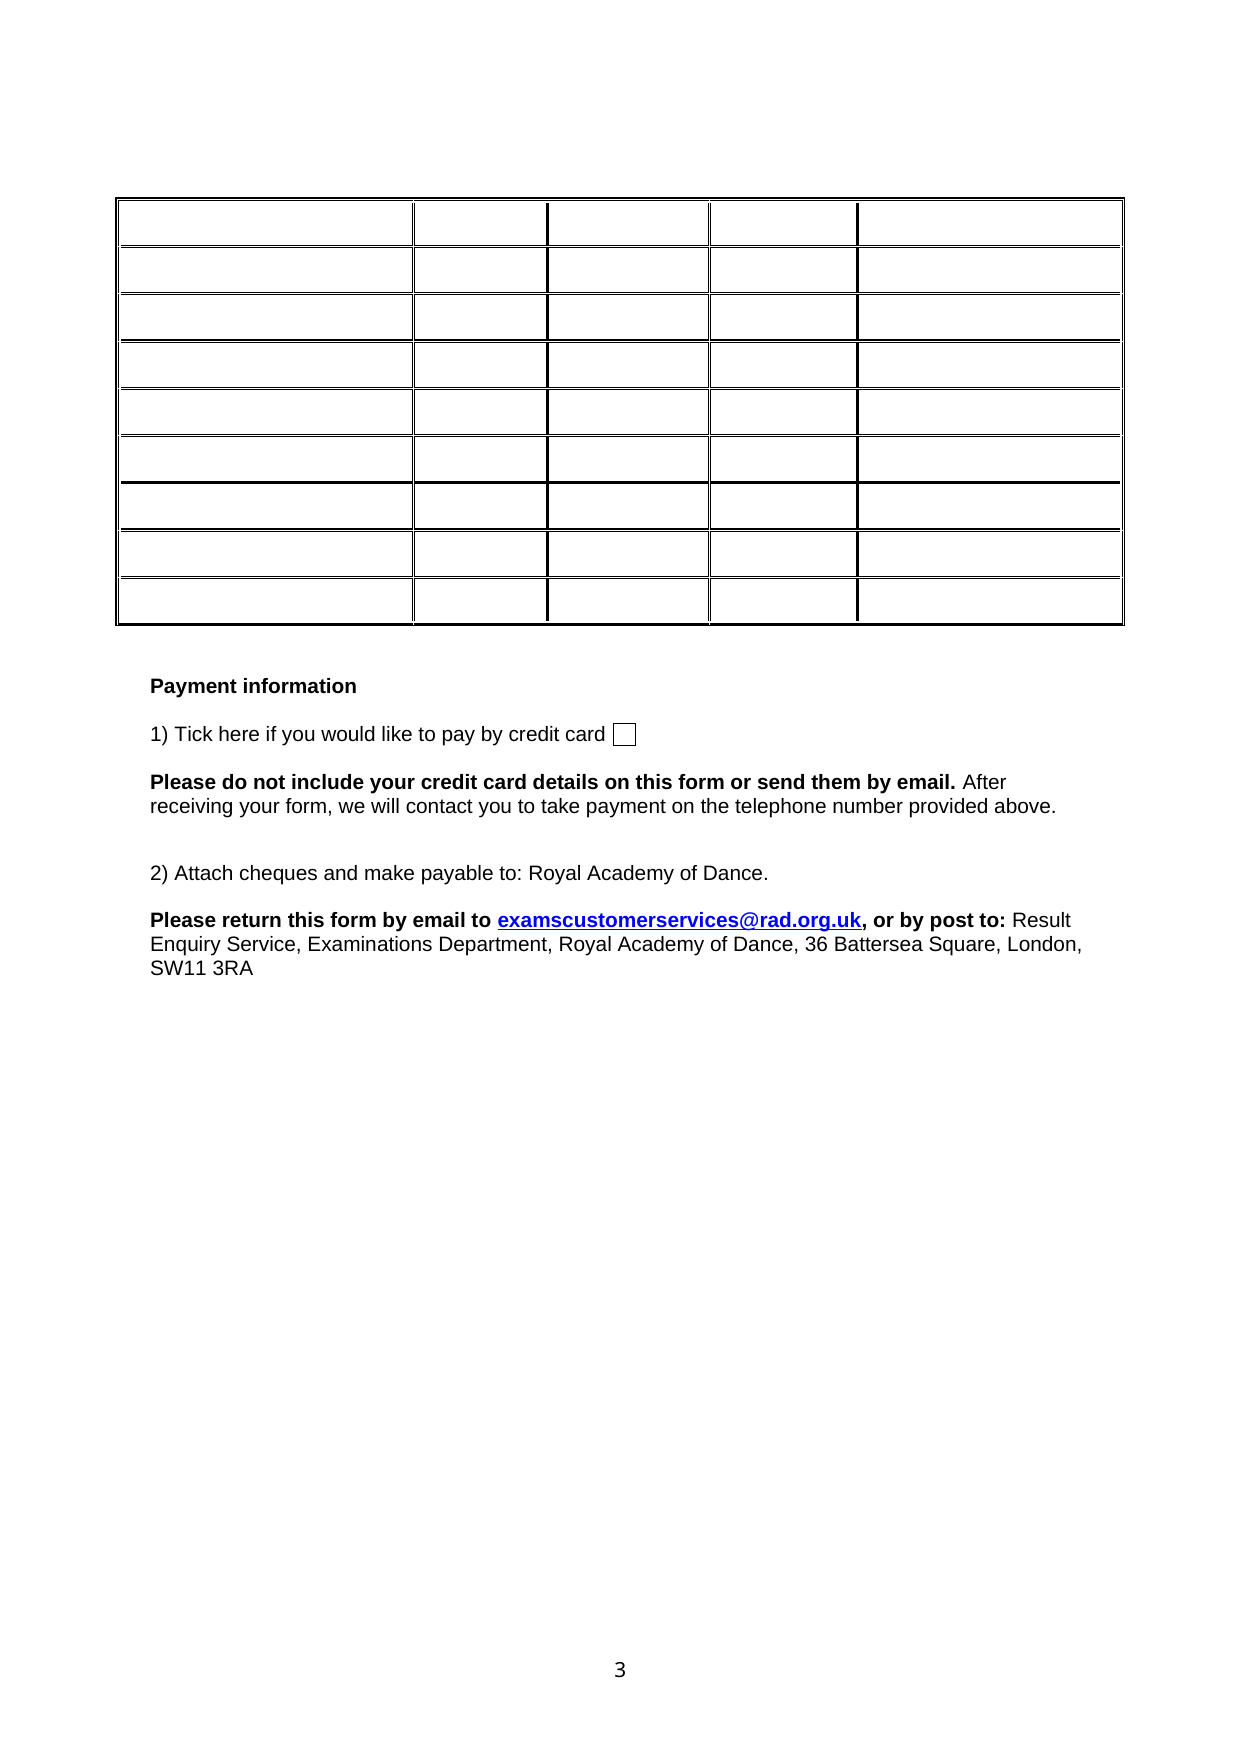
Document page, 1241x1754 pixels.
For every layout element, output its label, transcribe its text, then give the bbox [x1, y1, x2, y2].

table_cell [710, 579, 857, 623]
table_cell [415, 484, 546, 528]
table_cell [859, 339, 1122, 386]
table_cell [859, 386, 1122, 434]
table_cell [710, 201, 857, 244]
table_cell [119, 201, 413, 244]
table_cell [549, 532, 708, 576]
table_cell [711, 295, 856, 339]
table_cell [549, 248, 708, 292]
table_cell [414, 201, 547, 244]
table_cell [119, 528, 412, 576]
text 1) Tick here if you would like to pay by credit card [150, 722, 1090, 746]
table_cell [117, 292, 413, 339]
table_cell [415, 343, 546, 386]
table_cell [549, 295, 708, 339]
table_cell [415, 295, 546, 339]
table_cell [857, 434, 1123, 481]
table_cell [857, 292, 1123, 339]
table_cell [711, 437, 856, 481]
text Please return this form by email to examscustomerservices@rad.org.uk, or by post to: Result Enquiry Service, Examinations Department, Royal Academy of Dance, 36 Battersea Square, London, SW11 3RA [150, 908, 1090, 980]
table_cell [415, 390, 546, 434]
table_cell [711, 532, 856, 576]
table_cell [119, 245, 412, 292]
text 2) Attach cheques and make payable to: Royal Academy of Dance. [150, 860, 1090, 884]
table_cell [119, 481, 412, 528]
table_cell [549, 437, 708, 481]
table_cell [711, 248, 856, 292]
table_cell [415, 437, 546, 481]
table_cell [117, 434, 413, 481]
table_cell [857, 576, 1123, 623]
table_cell [119, 386, 412, 434]
table_cell [414, 579, 547, 623]
table_cell [859, 528, 1122, 576]
table_cell [117, 576, 413, 623]
table_cell [415, 532, 546, 576]
table_cell [119, 339, 412, 386]
table_cell [711, 343, 856, 386]
text Payment information [150, 674, 1090, 698]
table_cell [859, 481, 1122, 528]
table_cell [711, 484, 856, 528]
table_cell [549, 343, 708, 386]
table_cell [549, 390, 708, 434]
table_cell [859, 245, 1122, 292]
text Please do not include your credit card details on this form or send them by email. After receiving your form, we will contact you to take payment on the telephone number provided above. [150, 770, 1090, 818]
table_cell [415, 248, 546, 292]
table_cell [549, 484, 708, 528]
table_cell [547, 579, 710, 623]
table_cell [547, 201, 710, 244]
table_cell [857, 201, 1122, 244]
table_cell [711, 390, 856, 434]
